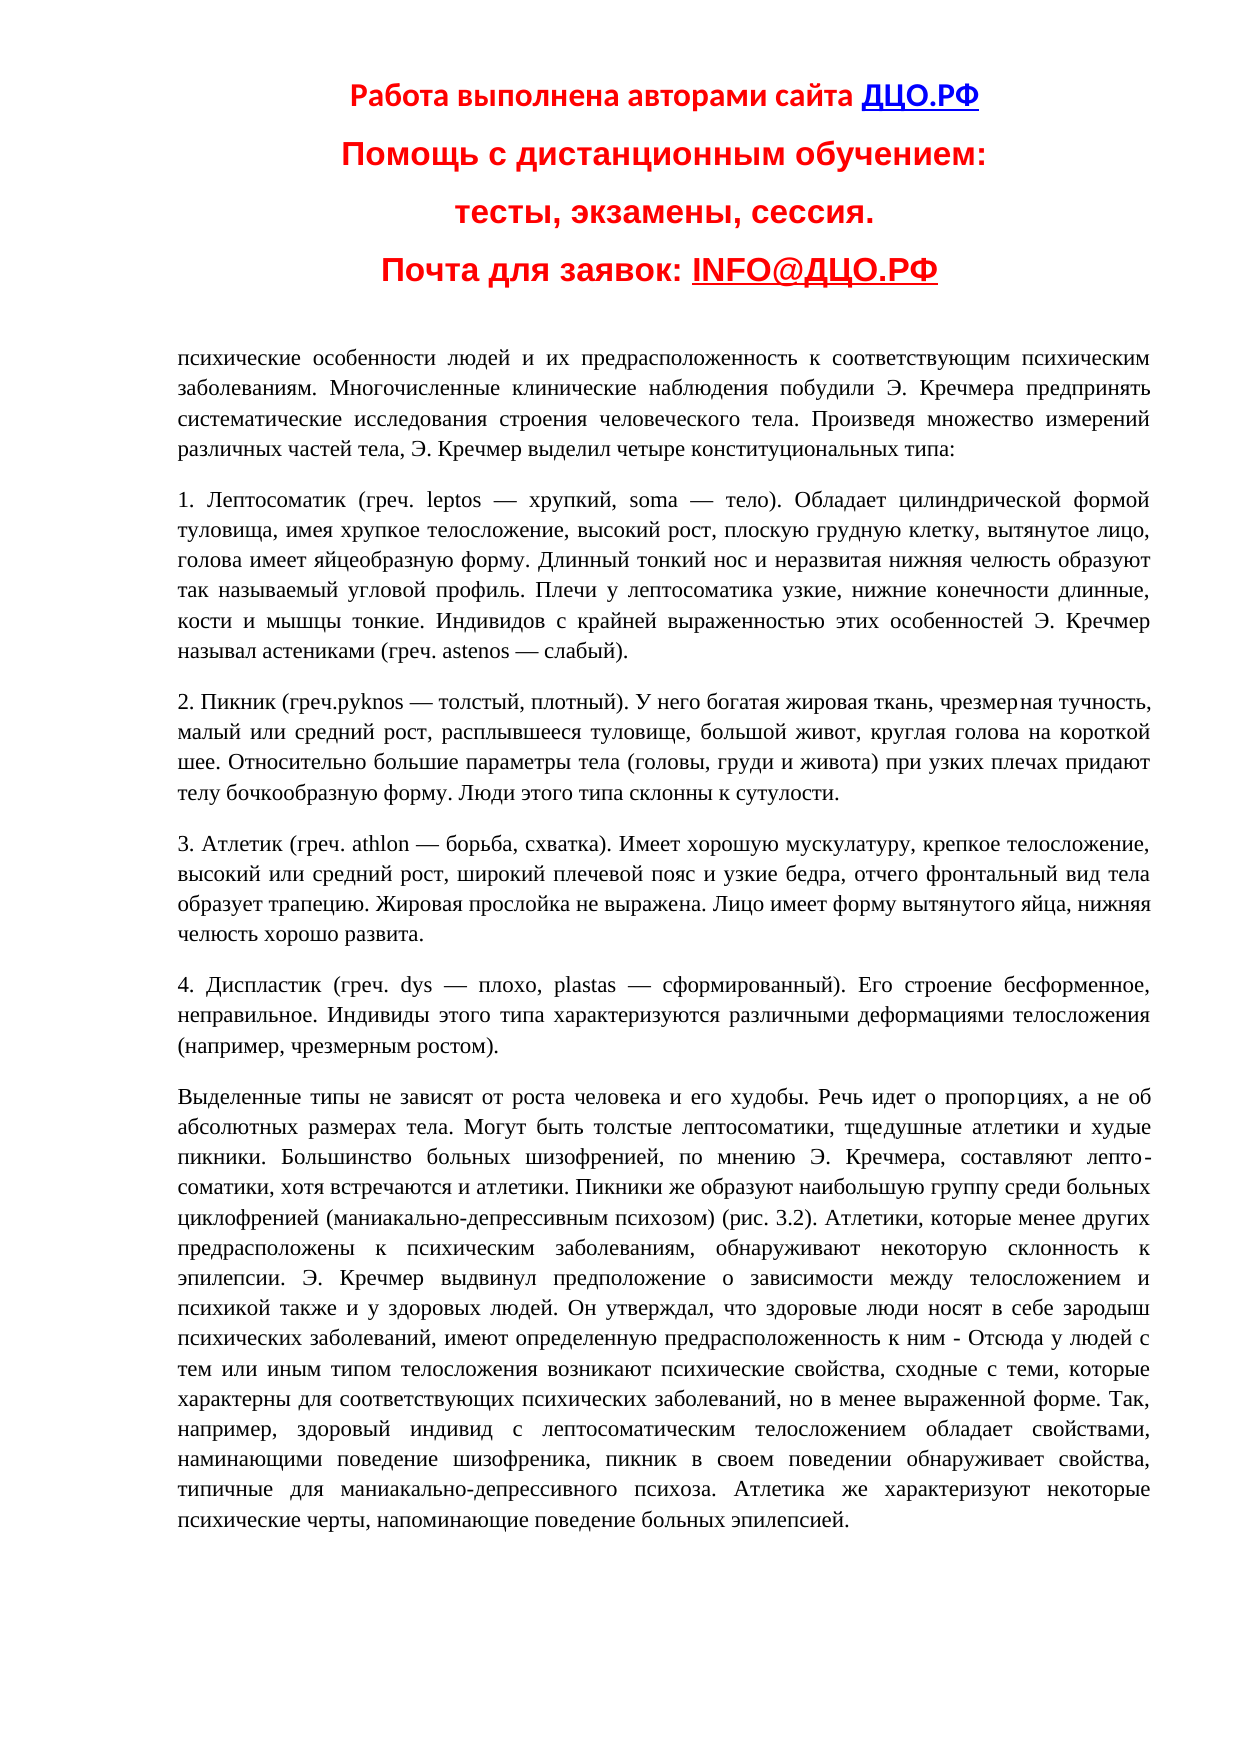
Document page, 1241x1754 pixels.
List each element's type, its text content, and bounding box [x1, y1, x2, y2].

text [177, 344, 1152, 461]
text 4. Диспластик (греч. dys — плохо, plastas — сформированный). Его строение бесформенное, неправильное. Индивиды этого типа характеризуются различными деформациями телосложения (например, чрезмерным ростом). [177, 971, 1152, 1058]
text 3. Атлетик (греч. athlon — борьба, схватка). Имеет хорошую мускулатуру, крепкое телосложение, высокий или средний рост, широкий плечевой пояс и узкие бедра, отчего фронтальный вид тела образует трапецию. Жировая прослойка не выраже­на. Лицо имеет форму вытянутого яйца, нижняя челюсть хорошо развита. [177, 830, 1152, 947]
text 2. Пикник (гpeч.pyknos — толстый, плотный). У него богатая жировая ткань, чрезмер­ная тучность, малый или средний рост, расплывшееся туловище, большой живот, круглая голова на короткой шее. Относительно большие параметры тела (головы, груди и живота) при узких плечах придают телу бочкообразную форму. Люди этого типа склонны к сутулости. [177, 688, 1152, 805]
text Выделенные типы не зависят от роста человека и его худобы. Речь идет о пропор­циях, а не об абсолютных размерах тела. Могут быть толстые лептосоматики, тще­душные атлетики и худые пикники. Большинство больных шизофренией, по мнению Э. Кречмера, составляют лепто­соматики, хотя встречаются и атлетики. Пикники же образуют наибольшую группу среди больных циклофренией (маниакально-депрессивным психозом) (рис. 3.2). Атлетики, которые менее других предрасположены к психическим заболеваниям, обнаруживают некоторую склонность к эпилепсии. Э. Кречмер выдвинул предположение о зависимости между телосложением и психикой также и у здоровых людей. Он утверждал, что здоровые люди носят в себе зародыш психических заболеваний, имеют определенную предрасположенность к ним - Отсюда у людей с тем или иным типом телосложения возникают психические свойства, сходные с теми, которые характерны для соответствующих психических заболеваний, но в менее выраженной форме. Так, например, здоровый индивид с лептосоматическим телосложением обладает свойствами, наминающими поведение шизофреника, пикник в своем поведении обнаруживает свойства, типичные для маниакально-депрессивного психоза. Атлетика же характеризуют некоторые психические черты, напоминающие поведение больных эпилепсией. [177, 1083, 1152, 1532]
text 1. Лептосоматик (греч. leptos — хрупкий, soma — тело). Обладает цилиндрической формой туловища, имея хрупкое телосложение, высокий рост, плоскую грудную клетку, вытянутое лицо, голова имеет яйцеобразную форму. Длинный тонкий нос и неразвитая нижняя челюсть образуют так называемый угловой профиль. Плечи у лептосоматика узкие, нижние конечности длинные, кости и мышцы тонкие. Индивидов с крайней выраженностью этих особенностей Э. Кречмер называл астениками (греч. astenos — слабый). [177, 486, 1152, 663]
